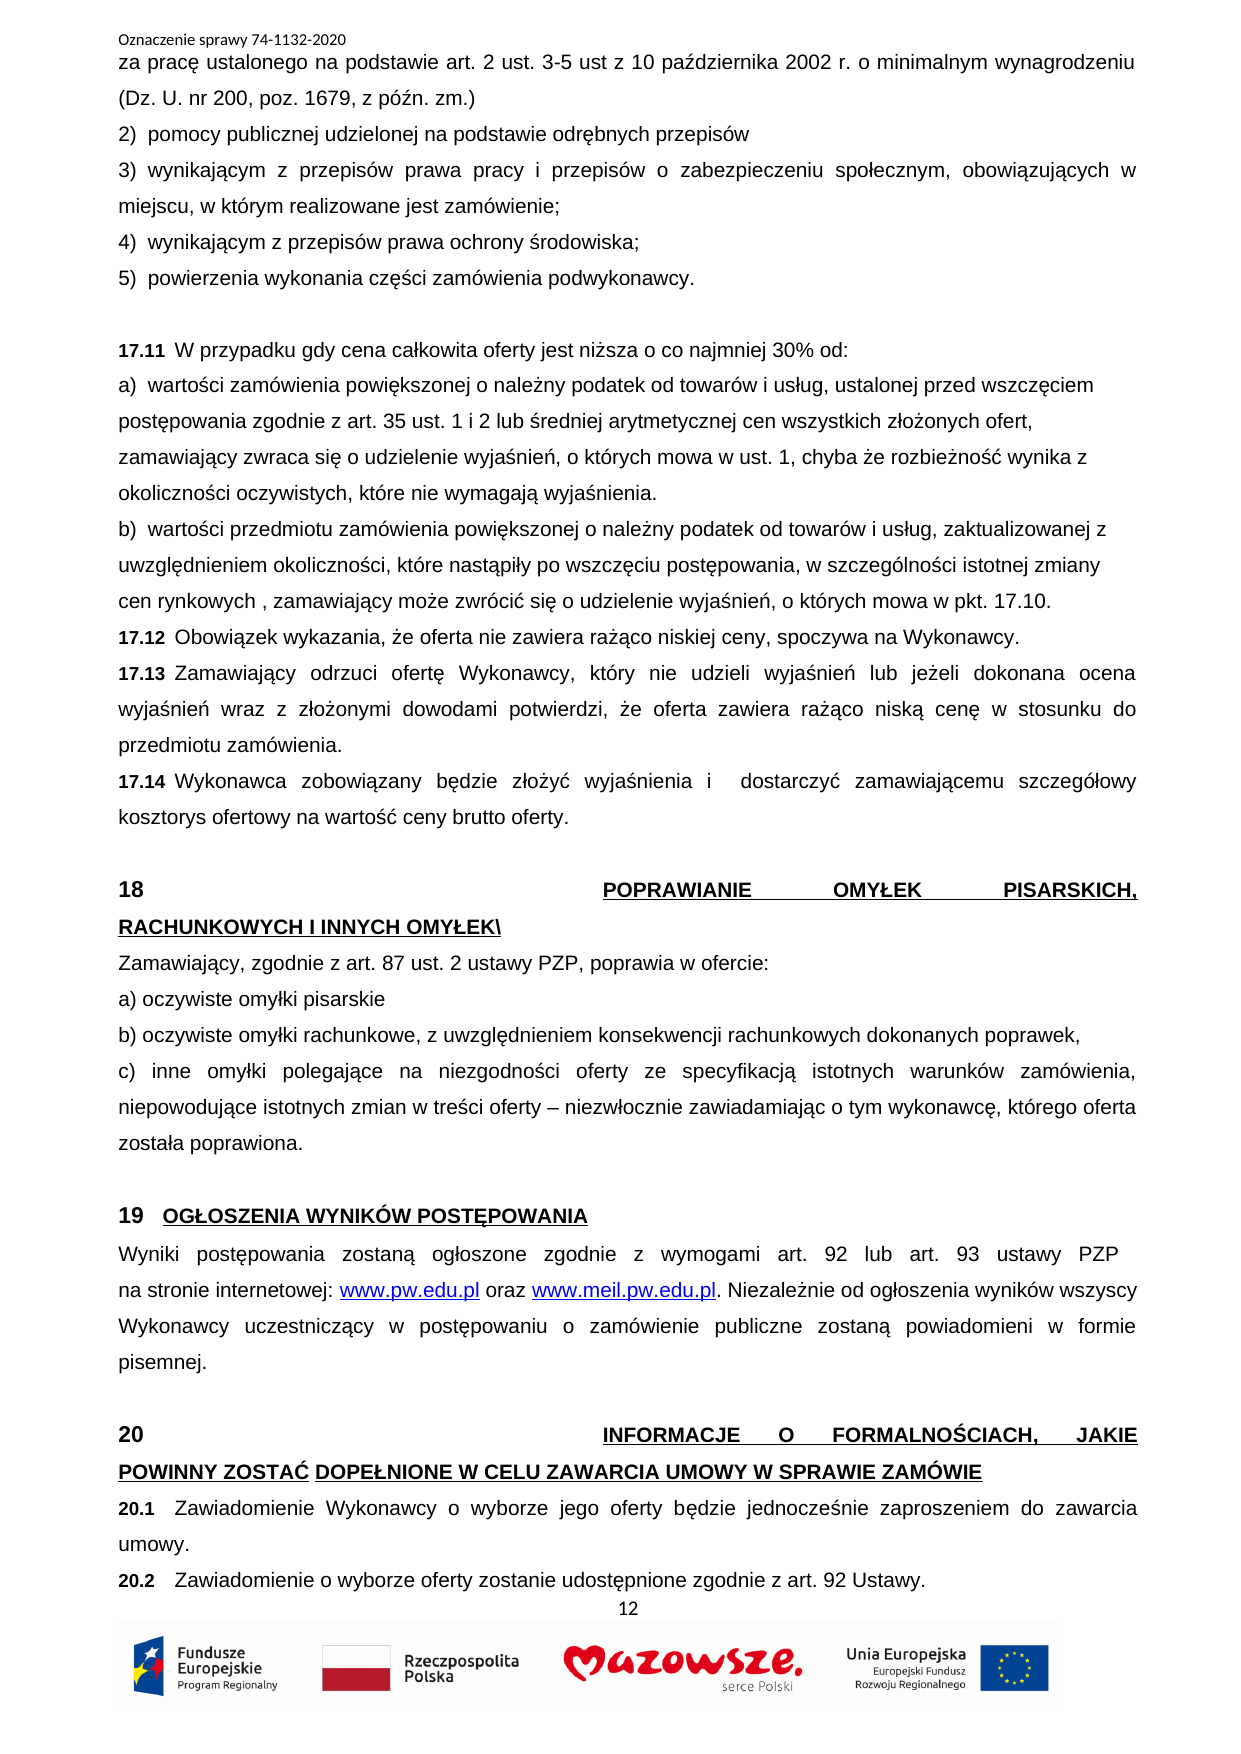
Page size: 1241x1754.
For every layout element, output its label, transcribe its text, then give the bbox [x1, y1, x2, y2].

list Wykonawca zobowiązany będzie złożyć wyjaśnienia i dostarczyć zamawiającemu szczegółowy kosztorys ofertowy na wartość ceny brutto oferty. [118, 769, 1138, 828]
list pomocy publicznej udzielonej na podstawie odrębnych przepisów [118, 122, 1138, 146]
list POPRAWIANIE OMYŁEK PISARSKICH, RACHUNKOWYCH I INNYCH OMYŁEK\ [118, 876, 1138, 939]
text b) oczywiste omyłki rachunkowe, z uwzględnieniem konsekwencji rachunkowych dokonanych poprawek, [118, 1023, 1138, 1047]
list Obowiązek wykazania, że oferta nie zawiera rażąco niskiej ceny, spoczywa na Wykonawcy. [118, 625, 1138, 649]
list wartości zamówienia powiększonej o należny podatek od towarów i usług, ustalonej przed wszczęciem postępowania zgodnie z art. 35 ust. 1 i 2 lub średniej arytmetycznej cen wszystkich złożonych ofert, zamawiający zwraca się o udzielenie wyjaśnień, o których mowa w ust. 1, chyba że rozbieżność wynika z okoliczności oczywistych, które nie wymagają wyjaśnienia. [118, 373, 1138, 505]
list Zawiadomienie o wyborze oferty zostanie udostępnione zgodnie z art. 92 Ustawy. [118, 1568, 1138, 1592]
text a) oczywiste omyłki pisarskie [118, 987, 1138, 1011]
list OGŁOSZENIA WYNIKÓW POSTĘPOWANIA [118, 1202, 1138, 1229]
list wynikającym z przepisów prawa pracy i przepisów o zabezpieczeniu społecznym, obowiązujących w miejscu, w którym realizowane jest zamówienie; [118, 158, 1138, 218]
list Zamawiający odrzuci ofertę Wykonawcy, który nie udzieli wyjaśnień lub jeżeli dokonana ocena wyjaśnień wraz z złożonymi dowodami potwierdzi, że oferta zawiera rażąco niską cenę w stosunku do przedmiotu zamówienia. [118, 661, 1138, 757]
text Zamawiający, zgodnie z art. 87 ust. 2 ustawy PZP, poprawia w ofercie: [118, 951, 1138, 975]
list Zawiadomienie Wykonawcy o wyborze jego oferty będzie jednocześnie zaproszeniem do zawarcia umowy. [118, 1496, 1138, 1556]
list wynikającym z przepisów prawa ochrony środowiska; [118, 229, 1138, 253]
list W przypadku gdy cena całkowita oferty jest niższa o co najmniej 30% od: [118, 337, 1138, 361]
text Wyniki postępowania zostaną ogłoszone zgodnie z wymogami art. 92 lub art. 93 ustawy PZP na stronie internetowej: www.pw.edu.pl oraz www.meil.pw.edu.pl. Niezależnie od ogłoszenia wyników wszyscy Wykonawcy uczestniczący w postępowaniu o zamówienie publiczne zostaną powiadomieni w formie pisemnej. [118, 1242, 1138, 1373]
text c) inne omyłki polegające na niezgodności oferty ze specyfikacją istotnych warunków zamówienia, niepowodujące istotnych zmian w treści oferty – niezwłocznie zawiadamiając o tym wykonawcę, którego oferta została poprawiona. [118, 1058, 1138, 1154]
list powierzenia wykonania części zamówienia podwykonawcy. [118, 266, 1138, 289]
list wartości przedmiotu zamówienia powiększonej o należny podatek od towarów i usług, zaktualizowanej z uwzględnieniem okoliczności, które nastąpiły po wszczęciu postępowania, w szczególności istotnej zmiany cen rynkowych , zamawiający może zwrócić się o udzielenie wyjaśnień, o których mowa w pkt. 17.10. [118, 517, 1138, 613]
list INFORMACJE O FORMALNOŚCIACH, JAKIE POWINNY ZOSTAĆ DOPEŁNIONE W CELU ZAWARCIA UMOWY W SPRAWIE ZAMÓWIE [118, 1421, 1138, 1484]
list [118, 50, 1138, 110]
picture [118, 1620, 1064, 1711]
